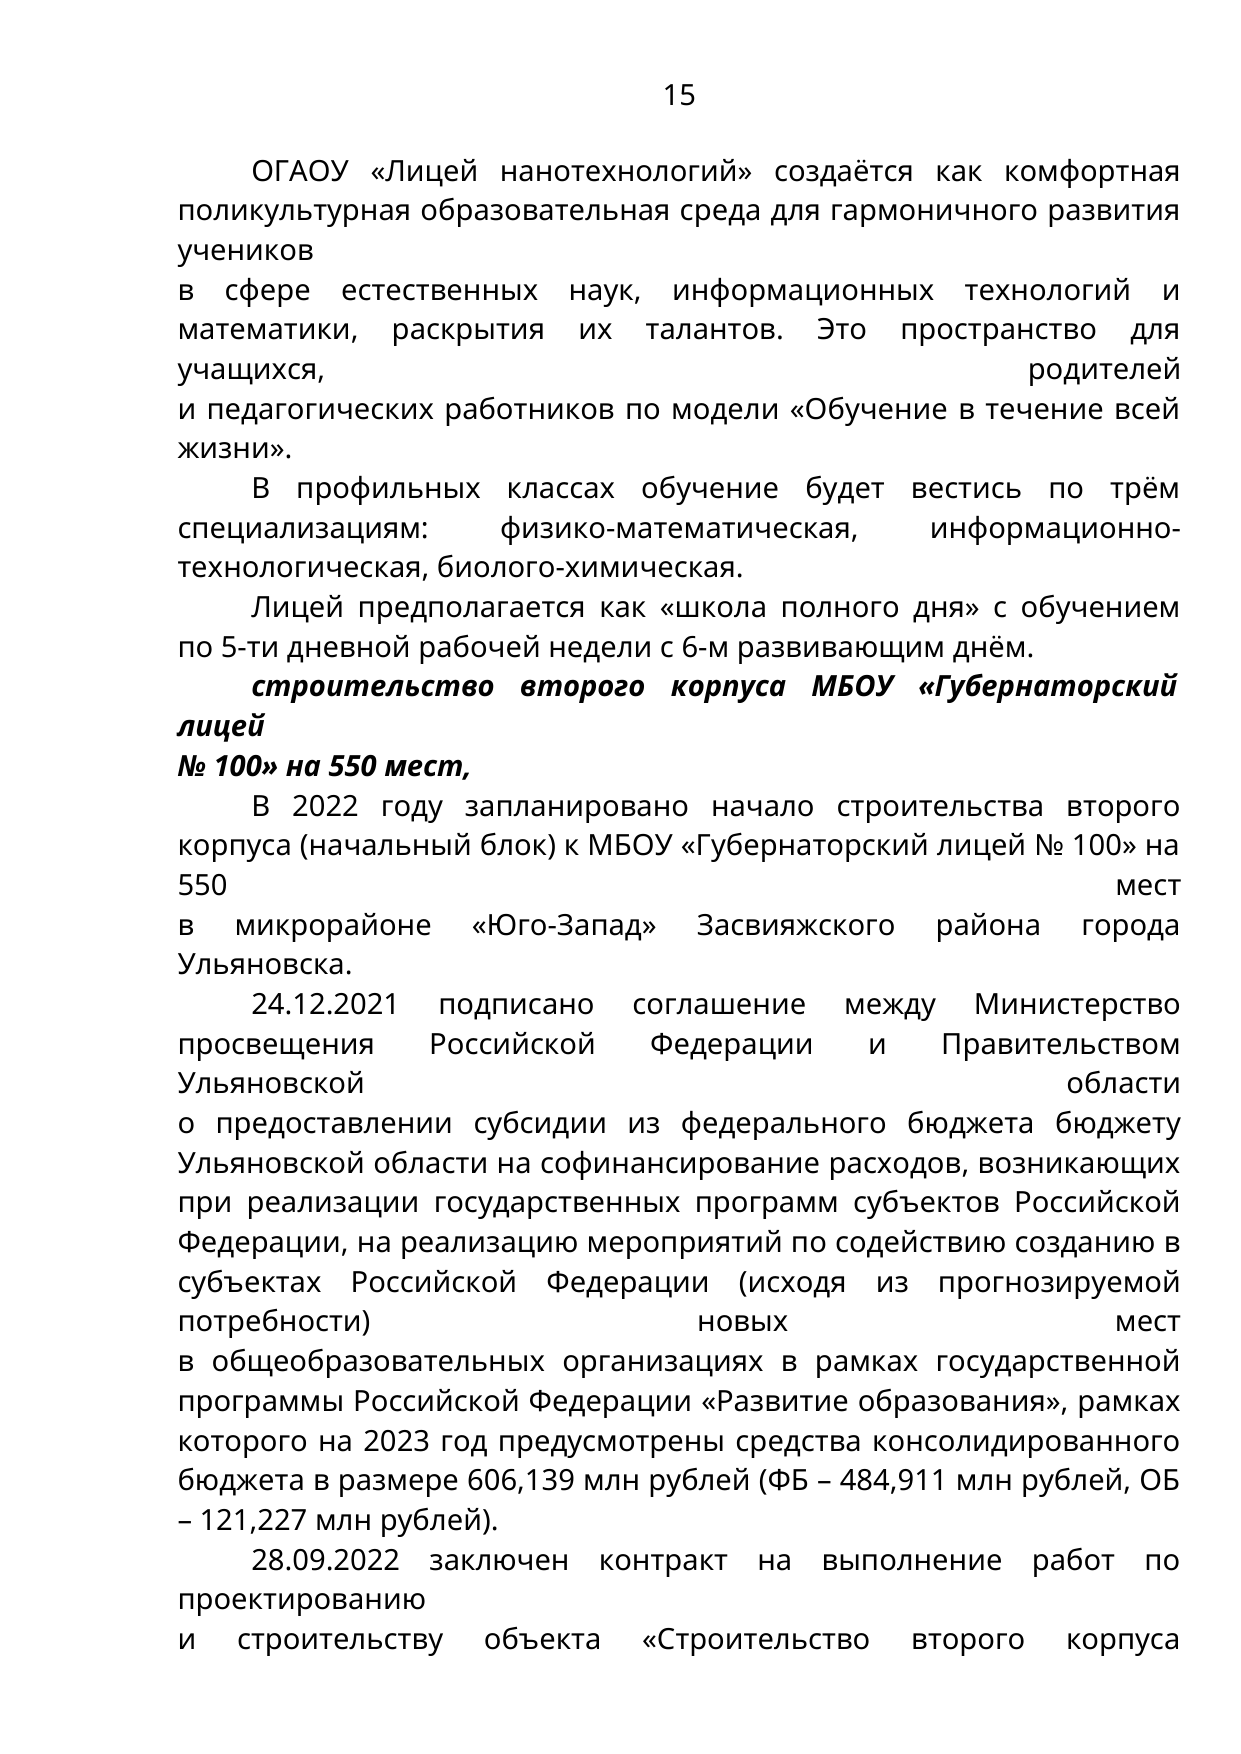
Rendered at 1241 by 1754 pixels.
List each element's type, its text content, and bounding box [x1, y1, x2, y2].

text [177, 1539, 1181, 1658]
text 24.12.2021 подписано соглашение между Министерство просвещения Российской Федерации и Правительством Ульяновской области о предоставлении субсидии из федерального бюджета бюджету Ульяновской области на софинансирование расходов, возникающих при реализации государственных программ субъектов Российской Федерации, на реализацию мероприятий по содействию созданию в субъектах Российской Федерации (исходя из прогнозируемой потребности) новых мест в общеобразовательных организациях в рамках государственной программы Российской Федерации «Развитие образования», рамках которого на 2023 год предусмотрены средства консолидированного бюджета в размере 606,139 млн рублей (ФБ – 484,911 млн рублей, ОБ – 121,227 млн рублей). [177, 983, 1181, 1539]
text ОГАОУ «Лицей нанотехнологий» создаётся как комфортная поликультурная образовательная среда для гармоничного развития учеников в сфере естественных наук, информационных технологий и математики, раскрытия их талантов. Это пространство для учащихся, родителей и педагогических работников по модели «Обучение в течение всей жизни». [177, 150, 1181, 467]
text Лицей предполагается как «школа полного дня» с обучением по 5-ти дневной рабочей недели с 6-м развивающим днём. [177, 586, 1181, 666]
text В 2022 году запланировано начало строительства второго корпуса (начальный блок) к МБОУ «Губернаторский лицей № 100» на 550 мест в микрорайоне «Юго-Запад» Засвияжского района города Ульяновска. [177, 785, 1181, 983]
text В профильных классах обучение будет вестись по трём специализациям: физико-математическая, информационно-технологическая, биолого-химическая. [177, 467, 1181, 586]
text строительство второго корпуса МБОУ «Губернаторский лицей № 100» на 550 мест, [177, 666, 1181, 785]
